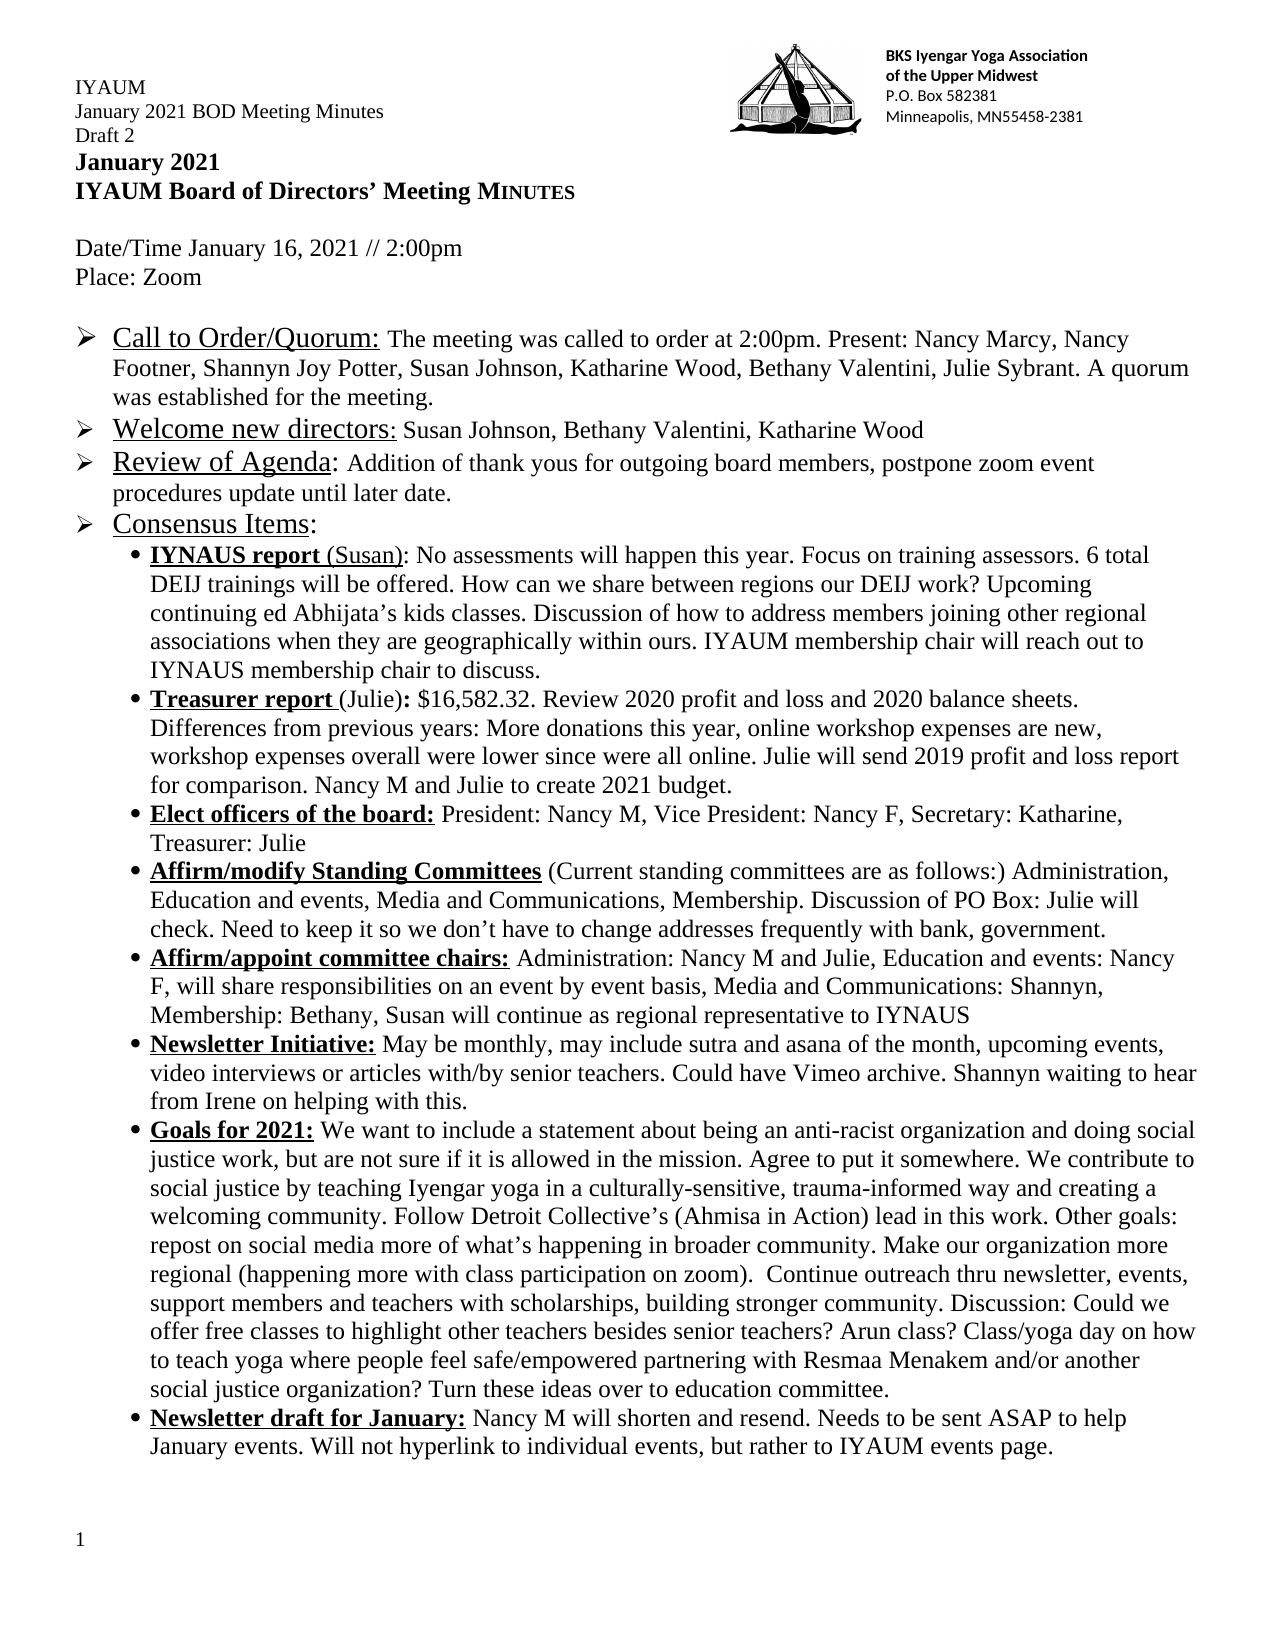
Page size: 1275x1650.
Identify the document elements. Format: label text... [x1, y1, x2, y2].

list Consensus Items: [75, 507, 1200, 540]
list Newsletter draft for January: Nancy M will shorten and resend. Needs to be sent ASAP to help January events. Will not hyperlink to individual events, but rather to IYAUM events page. [131, 1403, 1200, 1460]
text IYAUM Board of Directors’ Meeting Minutes [75, 176, 1200, 205]
list Elect officers of the board: President: Nancy M, Vice President: Nancy F, Secretary: Katharine, Treasurer: Julie [131, 799, 1200, 856]
list Newsletter Initiative: May be monthly, may include sutra and asana of the month, upcoming events, video interviews or articles with/by senior teachers. Could have Vimeo archive. Shannyn waiting to hear from Irene on helping with this. [131, 1029, 1200, 1115]
list Welcome new directors: Susan Johnson, Bethany Valentini, Katharine Wood [75, 411, 1200, 444]
picture [730, 44, 862, 135]
list Review of Agenda: Addition of thank yous for outgoing board members, postpone zoom event procedures update until later date. [75, 444, 1200, 507]
list Goals for 2021: We want to include a statement about being an anti-racist organization and doing social justice work, but are not sure if it is allowed in the mission. Agree to put it somewhere. We contribute to social justice by teaching Iyengar yoga in a culturally-sensitive, trauma-informed way and creating a welcoming community. Follow Detroit Collective’s (Ahmisa in Action) lead in this work. Other goals: repost on social media more of what’s happening in broader community. Make our organization more regional (happening more with class participation on zoom). Continue outreach thru newsletter, events, support members and teachers with scholarships, building stronger community. Discussion: Could we offer free classes to highlight other teachers besides senior teachers? Arun class? Class/yoga day on how to teach yoga where people feel safe/empowered partnering with Resmaa Menakem and/or another social justice organization? Turn these ideas over to education committee. [131, 1115, 1200, 1403]
list Affirm/modify Standing Committees (Current standing committees are as follows:) Administration, Education and events, Media and Communications, Membership. Discussion of PO Box: Julie will check. Need to keep it so we don’t have to change addresses frequently with bank, government. [131, 856, 1200, 943]
text Place: Zoom [75, 262, 1200, 291]
list Affirm/appoint committee chairs: Administration: Nancy M and Julie, Education and events: Nancy F, will share responsibilities on an event by event basis, Media and Communications: Shannyn, Membership: Bethany, Susan will continue as regional representative to IYNAUS [131, 943, 1200, 1029]
list IYNAUS report (Susan): No assessments will happen this year. Focus on training assessors. 6 total DEIJ trainings will be offered. How can we share between regions our DEIJ work? Upcoming continuing ed Abhijata’s kids classes. Discussion of how to address members joining other regional associations when they are geographically within ours. IYAUM membership chair will reach out to IYNAUS membership chair to discuss. [131, 540, 1200, 684]
subtitle Date/Time January 16, 2021 // 2:00pm [75, 233, 1200, 262]
list Treasurer report (Julie): $16,582.32. Review 2020 profit and loss and 2020 balance sheets. Differences from previous years: More donations this year, online workshop expenses are new, workshop expenses overall were lower since were all online. Julie will send 2019 profit and loss report for comparison. Nancy M and Julie to create 2021 budget. [131, 684, 1200, 799]
list Call to Order/Quorum: The meeting was called to order at 2:00pm. Present: Nancy Marcy, Nancy Footner, Shannyn Joy Potter, Susan Johnson, Katharine Wood, Bethany Valentini, Julie Sybrant. A quorum was established for the meeting. [75, 320, 1200, 411]
text January 2021 [75, 147, 1200, 176]
